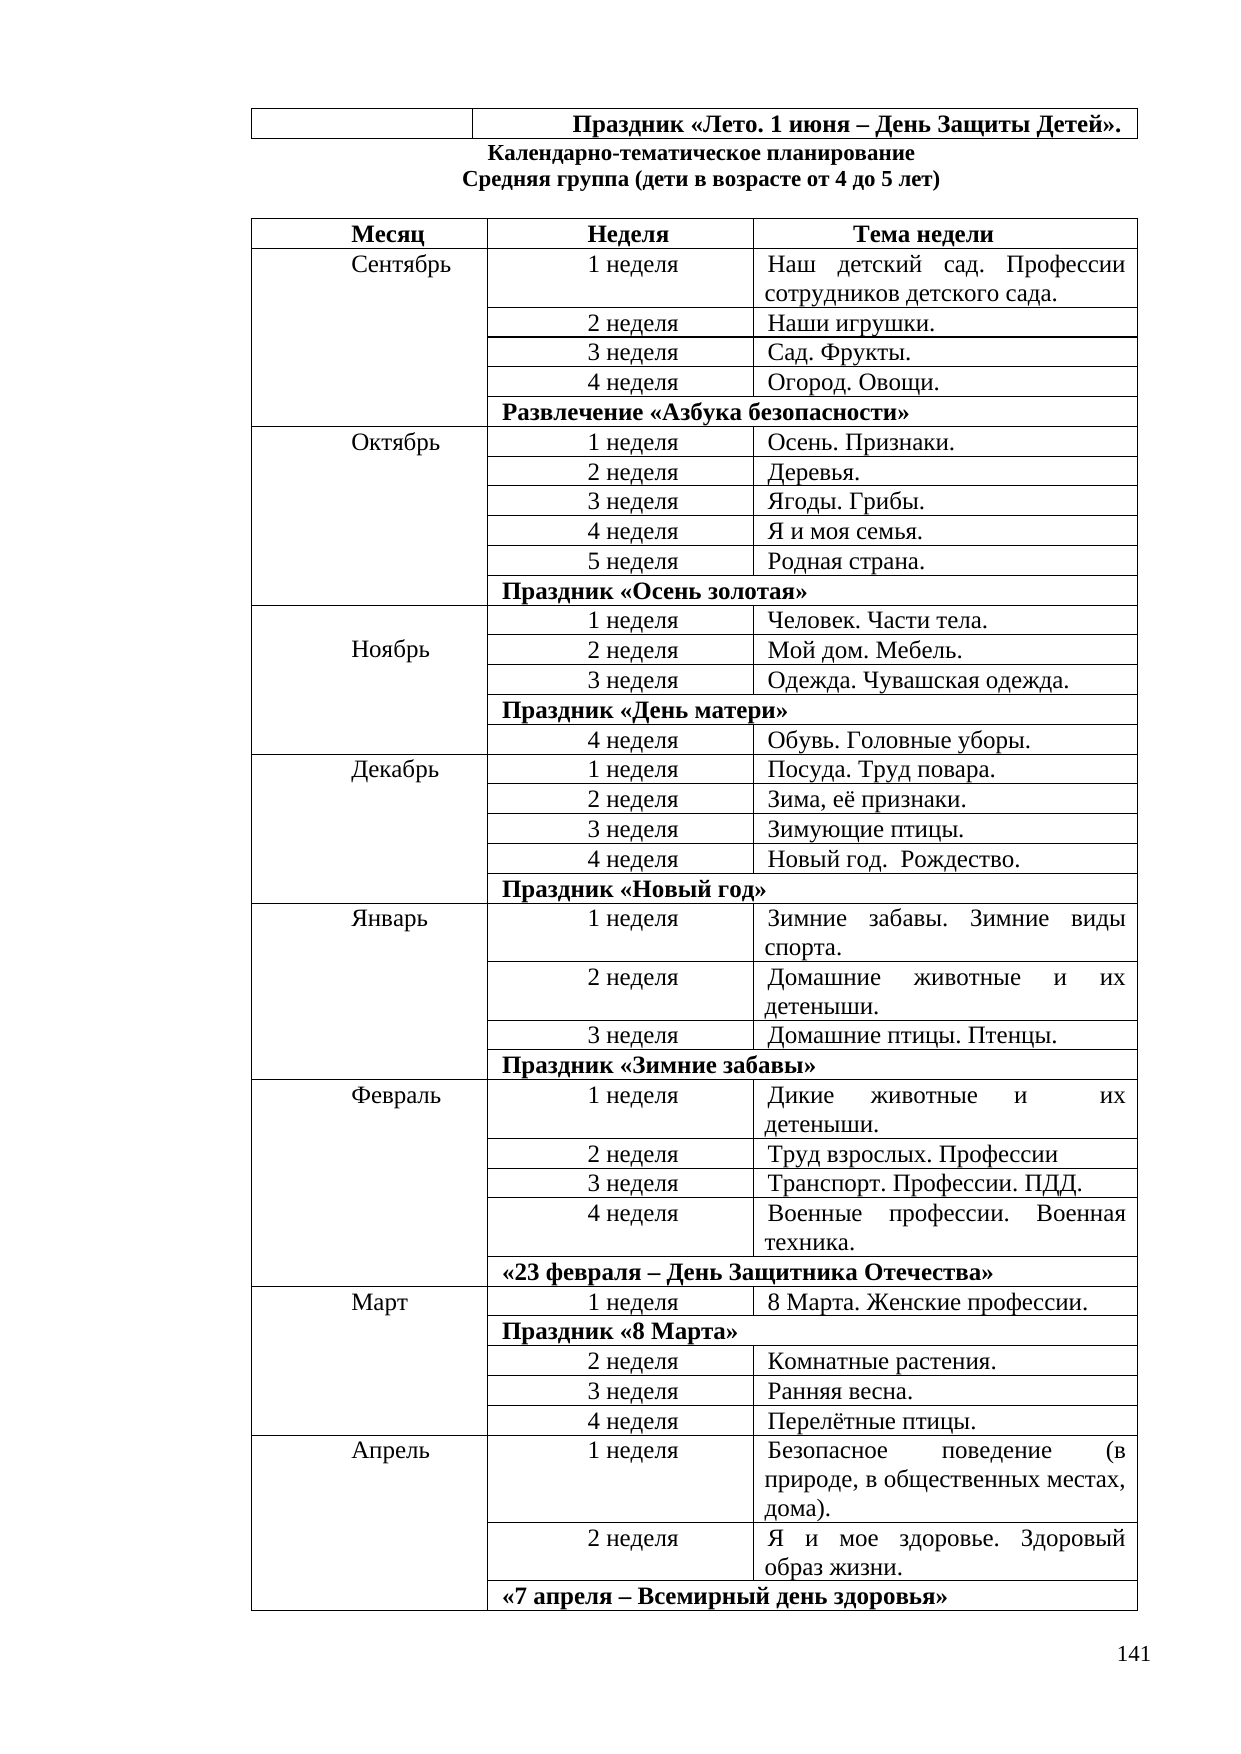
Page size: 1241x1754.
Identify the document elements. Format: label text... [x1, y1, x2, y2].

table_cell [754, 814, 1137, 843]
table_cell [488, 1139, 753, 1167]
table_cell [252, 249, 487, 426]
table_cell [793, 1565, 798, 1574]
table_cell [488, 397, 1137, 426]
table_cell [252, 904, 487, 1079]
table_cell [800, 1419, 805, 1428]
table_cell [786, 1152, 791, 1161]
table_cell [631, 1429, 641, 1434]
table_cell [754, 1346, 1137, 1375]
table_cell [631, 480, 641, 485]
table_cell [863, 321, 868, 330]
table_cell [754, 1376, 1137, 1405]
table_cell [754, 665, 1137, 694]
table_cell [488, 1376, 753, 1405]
list Календарно-тематическое планирование [148, 139, 1166, 166]
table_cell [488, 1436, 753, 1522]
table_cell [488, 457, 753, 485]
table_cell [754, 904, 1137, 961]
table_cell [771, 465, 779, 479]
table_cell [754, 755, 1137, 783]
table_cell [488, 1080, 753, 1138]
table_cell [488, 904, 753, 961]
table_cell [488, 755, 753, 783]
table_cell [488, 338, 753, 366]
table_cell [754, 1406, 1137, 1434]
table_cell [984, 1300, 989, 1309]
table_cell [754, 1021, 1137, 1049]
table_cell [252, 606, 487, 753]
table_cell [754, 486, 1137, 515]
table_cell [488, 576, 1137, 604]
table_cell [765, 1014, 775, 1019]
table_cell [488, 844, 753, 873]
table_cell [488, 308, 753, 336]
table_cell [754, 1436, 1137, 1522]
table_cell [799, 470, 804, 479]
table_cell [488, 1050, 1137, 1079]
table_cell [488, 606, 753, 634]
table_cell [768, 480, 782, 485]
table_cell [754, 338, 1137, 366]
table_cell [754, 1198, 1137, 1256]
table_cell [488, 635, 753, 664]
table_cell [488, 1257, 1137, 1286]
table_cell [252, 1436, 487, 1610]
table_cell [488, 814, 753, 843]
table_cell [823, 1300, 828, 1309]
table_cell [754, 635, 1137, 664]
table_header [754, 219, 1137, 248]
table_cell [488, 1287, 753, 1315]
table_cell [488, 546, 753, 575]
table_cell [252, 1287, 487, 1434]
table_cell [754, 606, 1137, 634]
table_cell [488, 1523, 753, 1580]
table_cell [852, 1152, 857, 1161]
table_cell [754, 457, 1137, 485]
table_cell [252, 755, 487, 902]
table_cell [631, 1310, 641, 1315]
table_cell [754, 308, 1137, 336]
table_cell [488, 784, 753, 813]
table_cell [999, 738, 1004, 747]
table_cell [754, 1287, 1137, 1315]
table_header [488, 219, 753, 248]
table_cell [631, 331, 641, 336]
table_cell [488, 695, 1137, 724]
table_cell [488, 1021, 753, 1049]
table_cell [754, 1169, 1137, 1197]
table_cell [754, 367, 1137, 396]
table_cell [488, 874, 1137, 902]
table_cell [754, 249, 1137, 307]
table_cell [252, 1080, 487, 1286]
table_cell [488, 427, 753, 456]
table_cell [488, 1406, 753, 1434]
list Средняя группа (дети в возрасте от 4 до 5 лет) [148, 166, 1166, 192]
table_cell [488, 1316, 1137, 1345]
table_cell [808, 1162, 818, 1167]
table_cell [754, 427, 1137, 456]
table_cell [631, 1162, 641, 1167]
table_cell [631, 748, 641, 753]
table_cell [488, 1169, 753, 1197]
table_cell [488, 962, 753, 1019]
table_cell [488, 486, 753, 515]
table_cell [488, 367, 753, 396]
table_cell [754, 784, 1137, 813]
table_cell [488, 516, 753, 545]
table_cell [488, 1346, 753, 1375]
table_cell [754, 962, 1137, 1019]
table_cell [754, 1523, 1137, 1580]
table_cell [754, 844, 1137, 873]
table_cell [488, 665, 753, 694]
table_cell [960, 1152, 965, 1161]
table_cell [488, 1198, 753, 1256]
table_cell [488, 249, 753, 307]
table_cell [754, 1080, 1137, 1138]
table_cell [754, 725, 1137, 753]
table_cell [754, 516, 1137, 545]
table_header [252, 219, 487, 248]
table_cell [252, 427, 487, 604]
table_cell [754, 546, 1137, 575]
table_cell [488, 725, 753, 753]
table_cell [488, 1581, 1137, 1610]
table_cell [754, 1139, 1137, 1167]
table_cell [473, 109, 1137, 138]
